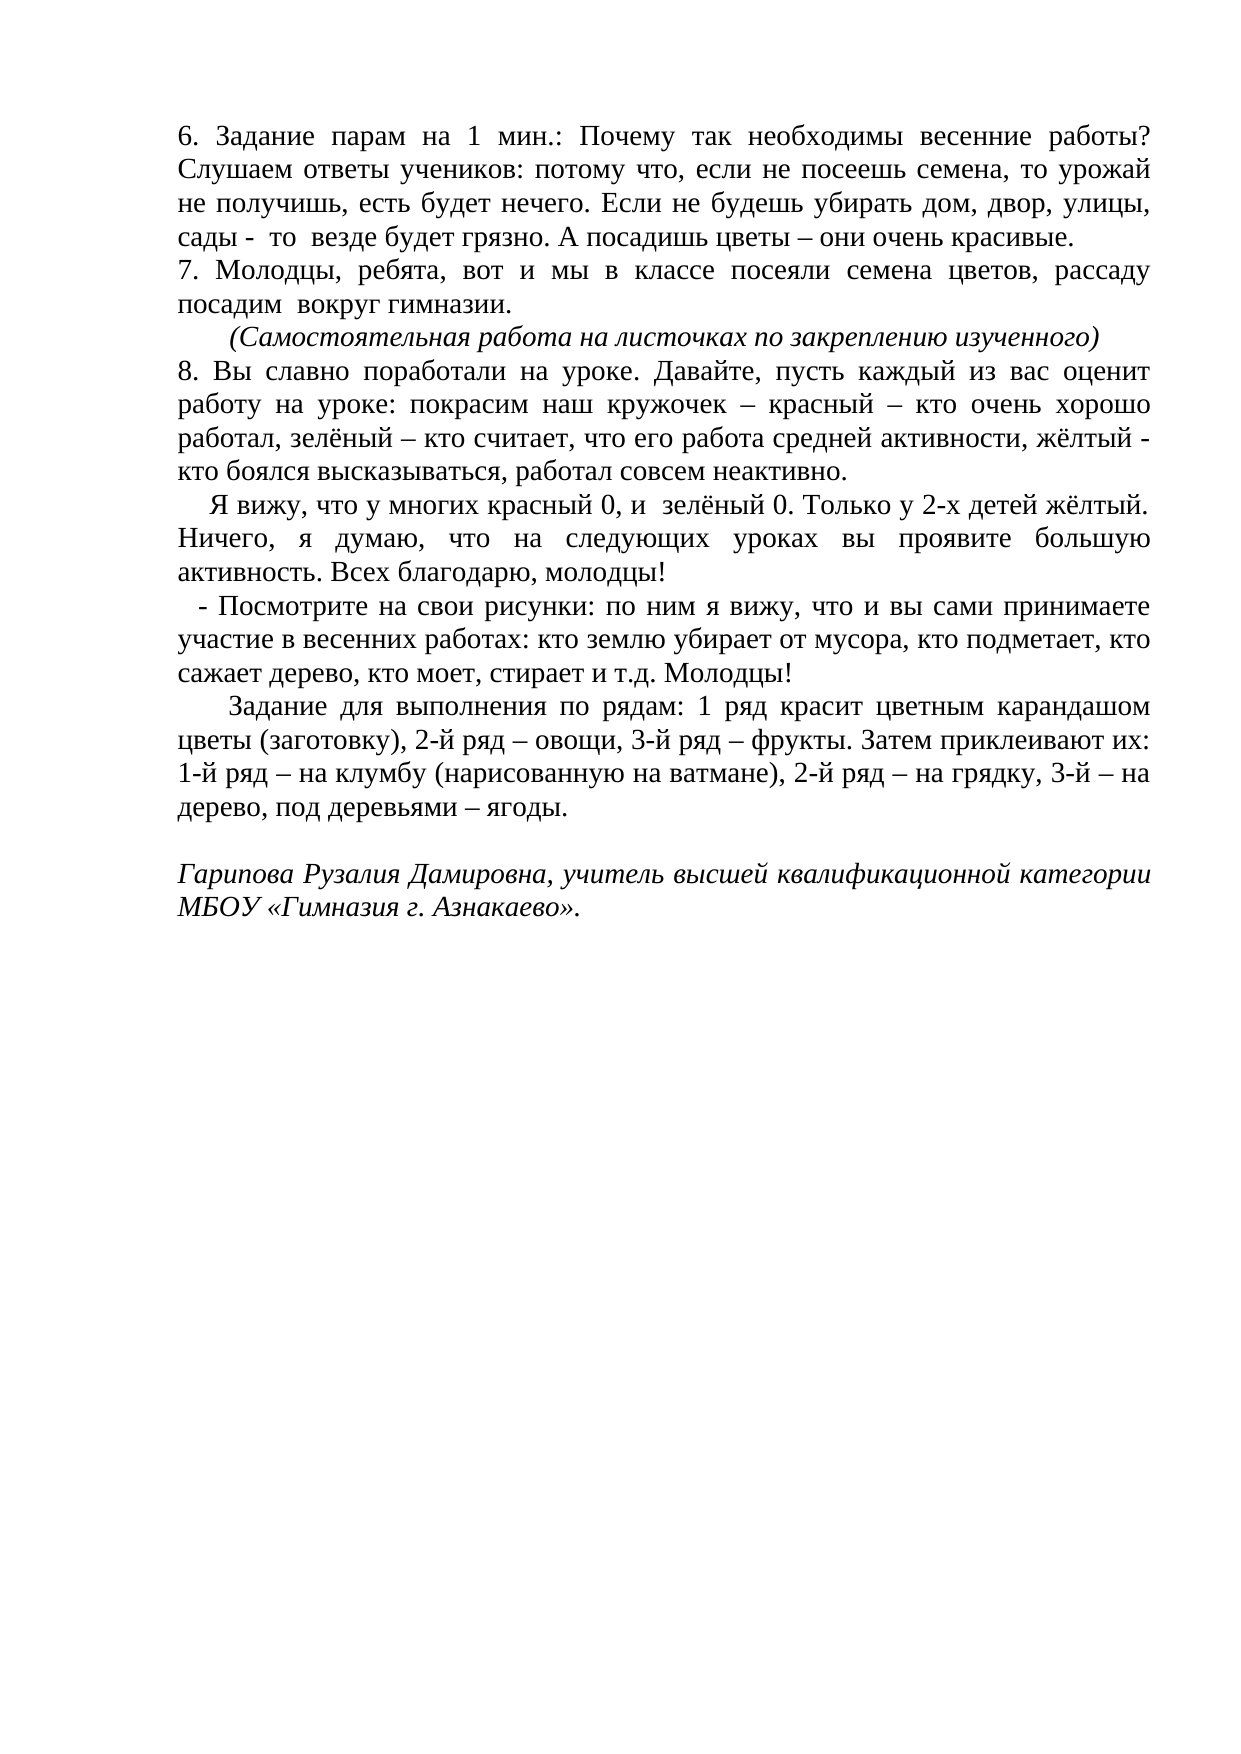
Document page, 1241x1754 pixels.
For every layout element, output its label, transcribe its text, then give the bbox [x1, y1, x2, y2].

text 6. Задание парам на 1 мин.: Почему так необходимы весенние работы? Слушаем ответы учеников: потому что, если не посеешь семена, то урожай не получишь, есть будет нечего. Если не будешь убирать дом, двор, улицы, сады - то везде будет грязно. А посадишь цветы – они очень красивые. [177, 118, 1152, 252]
text 8. Вы славно поработали на уроке. Давайте, пусть каждый из вас оценит работу на уроке: покрасим наш кружочек – красный – кто очень хорошо работал, зелёный – кто считает, что его работа средней активности, жёлтый - кто боялся высказываться, работал совсем неактивно. [177, 353, 1152, 487]
text (Самостоятельная работа на листочках по закреплению изученного) [177, 319, 1152, 353]
text - Посмотрите на свои рисунки: по ним я вижу, что и вы сами принимаете участие в весенних работах: кто землю убирает от мусора, кто подметает, кто сажает дерево, кто моет, стирает и т.д. Молодцы! [177, 588, 1152, 688]
text Задание для выполнения по рядам: 1 ряд красит цветным карандашом цветы (заготовку), 2-й ряд – овощи, 3-й ряд – фрукты. Затем приклеивают их: 1-й ряд – на клумбу (нарисованную на ватмане), 2-й ряд – на грядку, 3-й – на дерево, под деревьями – ягоды. [177, 688, 1152, 822]
text Я вижу, что у многих красный 0, и зелёный 0. Только у 2-х детей жёлтый. Ничего, я думаю, что на следующих уроках вы проявите большую активность. Всех благодарю, молодцы! [177, 487, 1152, 588]
text Гарипова Рузалия Дамировна, учитель высшей квалификационной категории МБОУ «Гимназия г. Азнакаево». [177, 856, 1152, 923]
text 7. Молодцы, ребята, вот и мы в классе посеяли семена цветов, рассаду посадим вокруг гимназии. [177, 252, 1152, 319]
